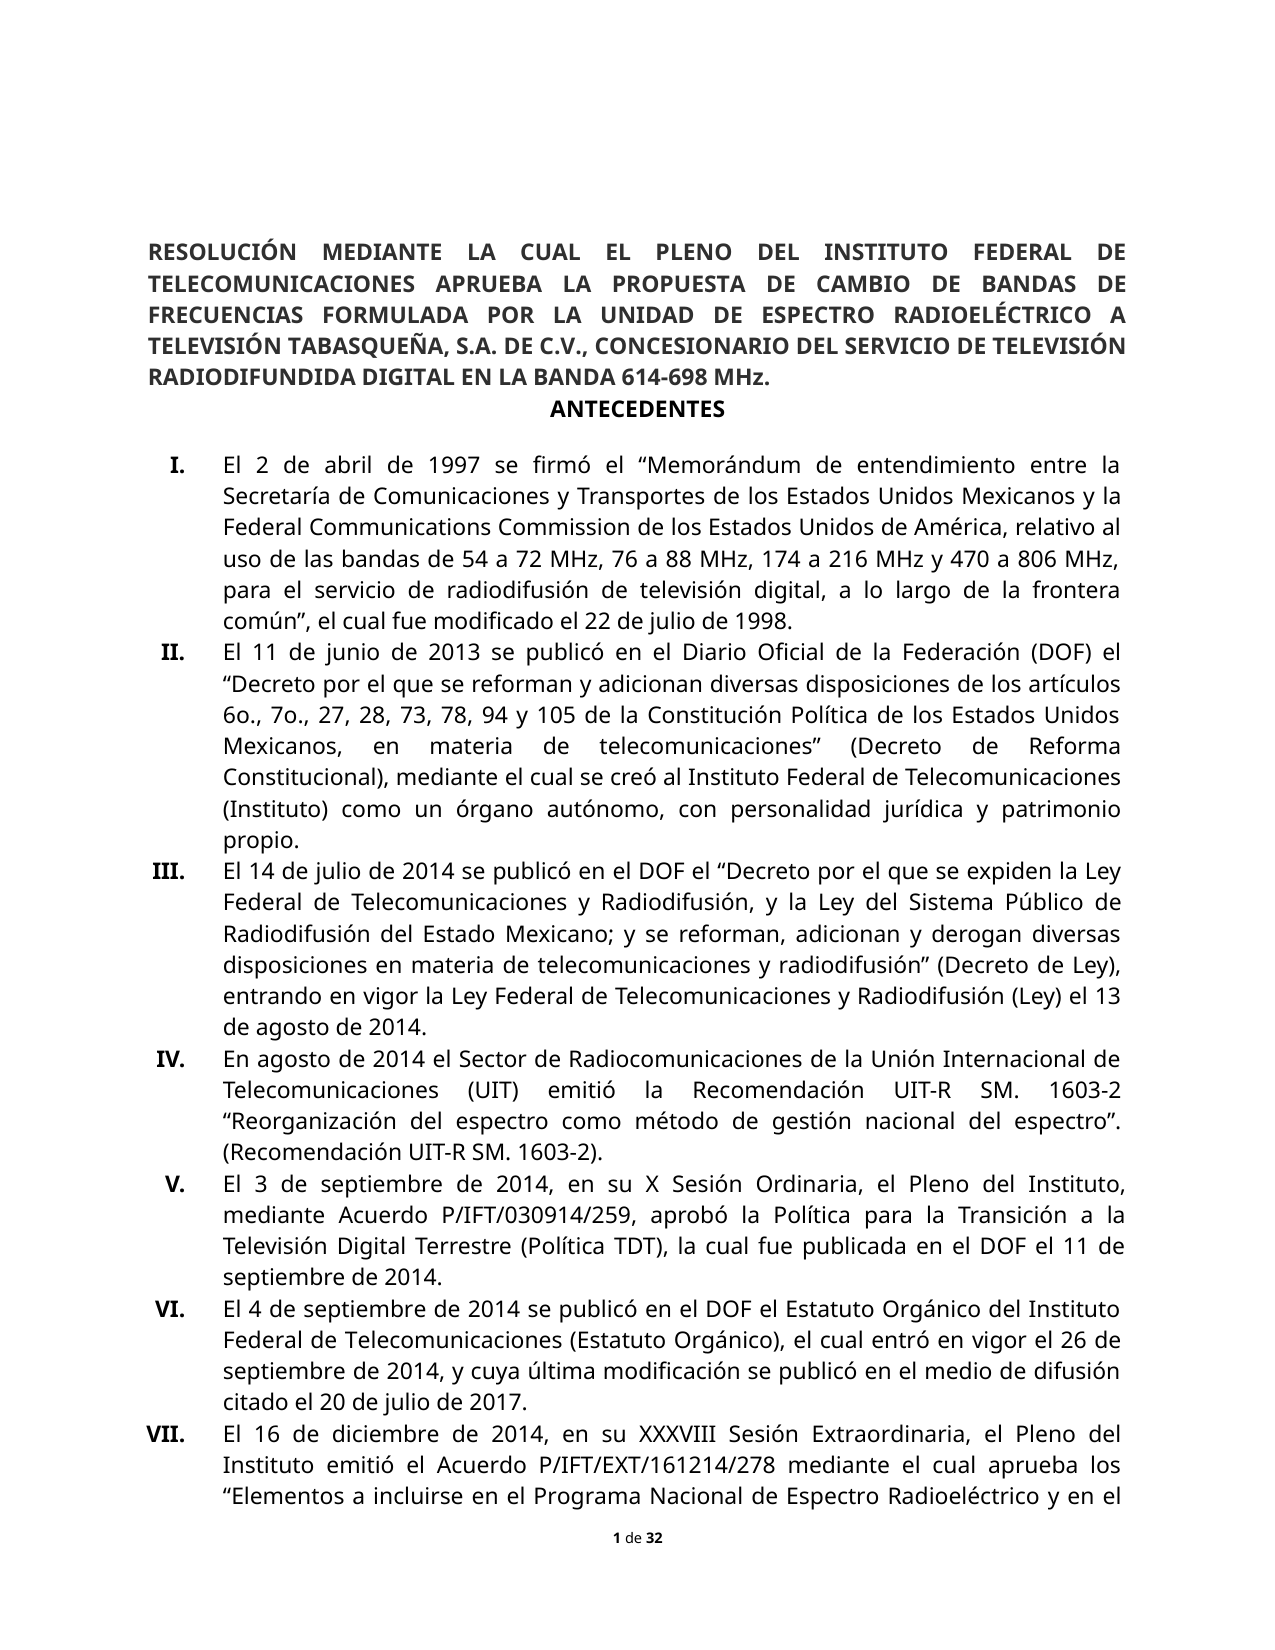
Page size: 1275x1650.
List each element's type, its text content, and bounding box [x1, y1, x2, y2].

list El 3 de septiembre de 2014, en su X Sesión Ordinaria, el Pleno del Instituto, mediante Acuerdo P/IFT/030914/259, aprobó la Política para la Transición a la Televisión Digital Terrestre (Política TDT), la cual fue publicada en el DOF el 11 de septiembre de 2014. [185, 1167, 1127, 1292]
list El 14 de julio de 2014 se publicó en el DOF el “Decreto por el que se expiden la Ley Federal de Telecomunicaciones y Radiodifusión, y la Ley del Sistema Público de Radiodifusión del Estado Mexicano; y se reforman, adicionan y derogan diversas disposiciones en materia de telecomunicaciones y radiodifusión” (Decreto de Ley), entrando en vigor la Ley Federal de Telecomunicaciones y Radiodifusión (Ley) el 13 de agosto de 2014. [185, 855, 1122, 1042]
list El 2 de abril de 1997 se firmó el “Memorándum de entendimiento entre la Secretaría de Comunicaciones y Transportes de los Estados Unidos Mexicanos y la Federal Communications Commission de los Estados Unidos de América, relativo al uso de las bandas de 54 a 72 MHz, 76 a 88 MHz, 174 a 216 MHz y 470 a 806 MHz, para el servicio de radiodifusión de televisión digital, a lo largo de la frontera común”, el cual fue modificado el 22 de julio de 1998. [185, 449, 1122, 636]
list El 4 de septiembre de 2014 se publicó en el DOF el Estatuto Orgánico del Instituto Federal de Telecomunicaciones (Estatuto Orgánico), el cual entró en vigor el 26 de septiembre de 2014, y cuya última modificación se publicó en el medio de difusión citado el 20 de julio de 2017. [185, 1292, 1122, 1417]
list El 11 de junio de 2013 se publicó en el Diario Oficial de la Federación (DOF) el “Decreto por el que se reforman y adicionan diversas disposiciones de los artículos 6o., 7o., 27, 28, 73, 78, 94 y 105 de la Constitución Política de los Estados Unidos Mexicanos, en materia de telecomunicaciones” (Decreto de Reforma Constitucional), mediante el cual se creó al Instituto Federal de Telecomunicaciones (Instituto) como un órgano autónomo, con personalidad jurídica y patrimonio propio. [185, 636, 1122, 855]
subtitle ANTECEDENTES [148, 392, 1127, 424]
subtitle RESOLUCIÓN MEDIANTE LA CUAL EL PLENO DEL INSTITUTO FEDERAL DE TELECOMUNICACIONES APRUEBA LA PROPUESTA DE CAMBIO DE BANDAS DE FRECUENCIAS FORMULADA POR LA UNIDAD DE ESPECTRO RADIOELÉCTRICO A TELEVISIÓN TABASQUEÑA, S.A. DE C.V., CONCESIONARIO DEL SERVICIO DE TELEVISIÓN RADIODIFUNDIDA DIGITAL EN LA BANDA 614-698 MHz. [148, 236, 1127, 392]
list En agosto de 2014 el Sector de Radiocomunicaciones de la Unión Internacional de Telecomunicaciones (UIT) emitió la Recomendación UIT-R SM. 1603-2 “Reorganización del espectro como método de gestión nacional del espectro”. (Recomendación UIT-R SM. 1603-2). [185, 1042, 1122, 1167]
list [185, 1417, 1122, 1511]
